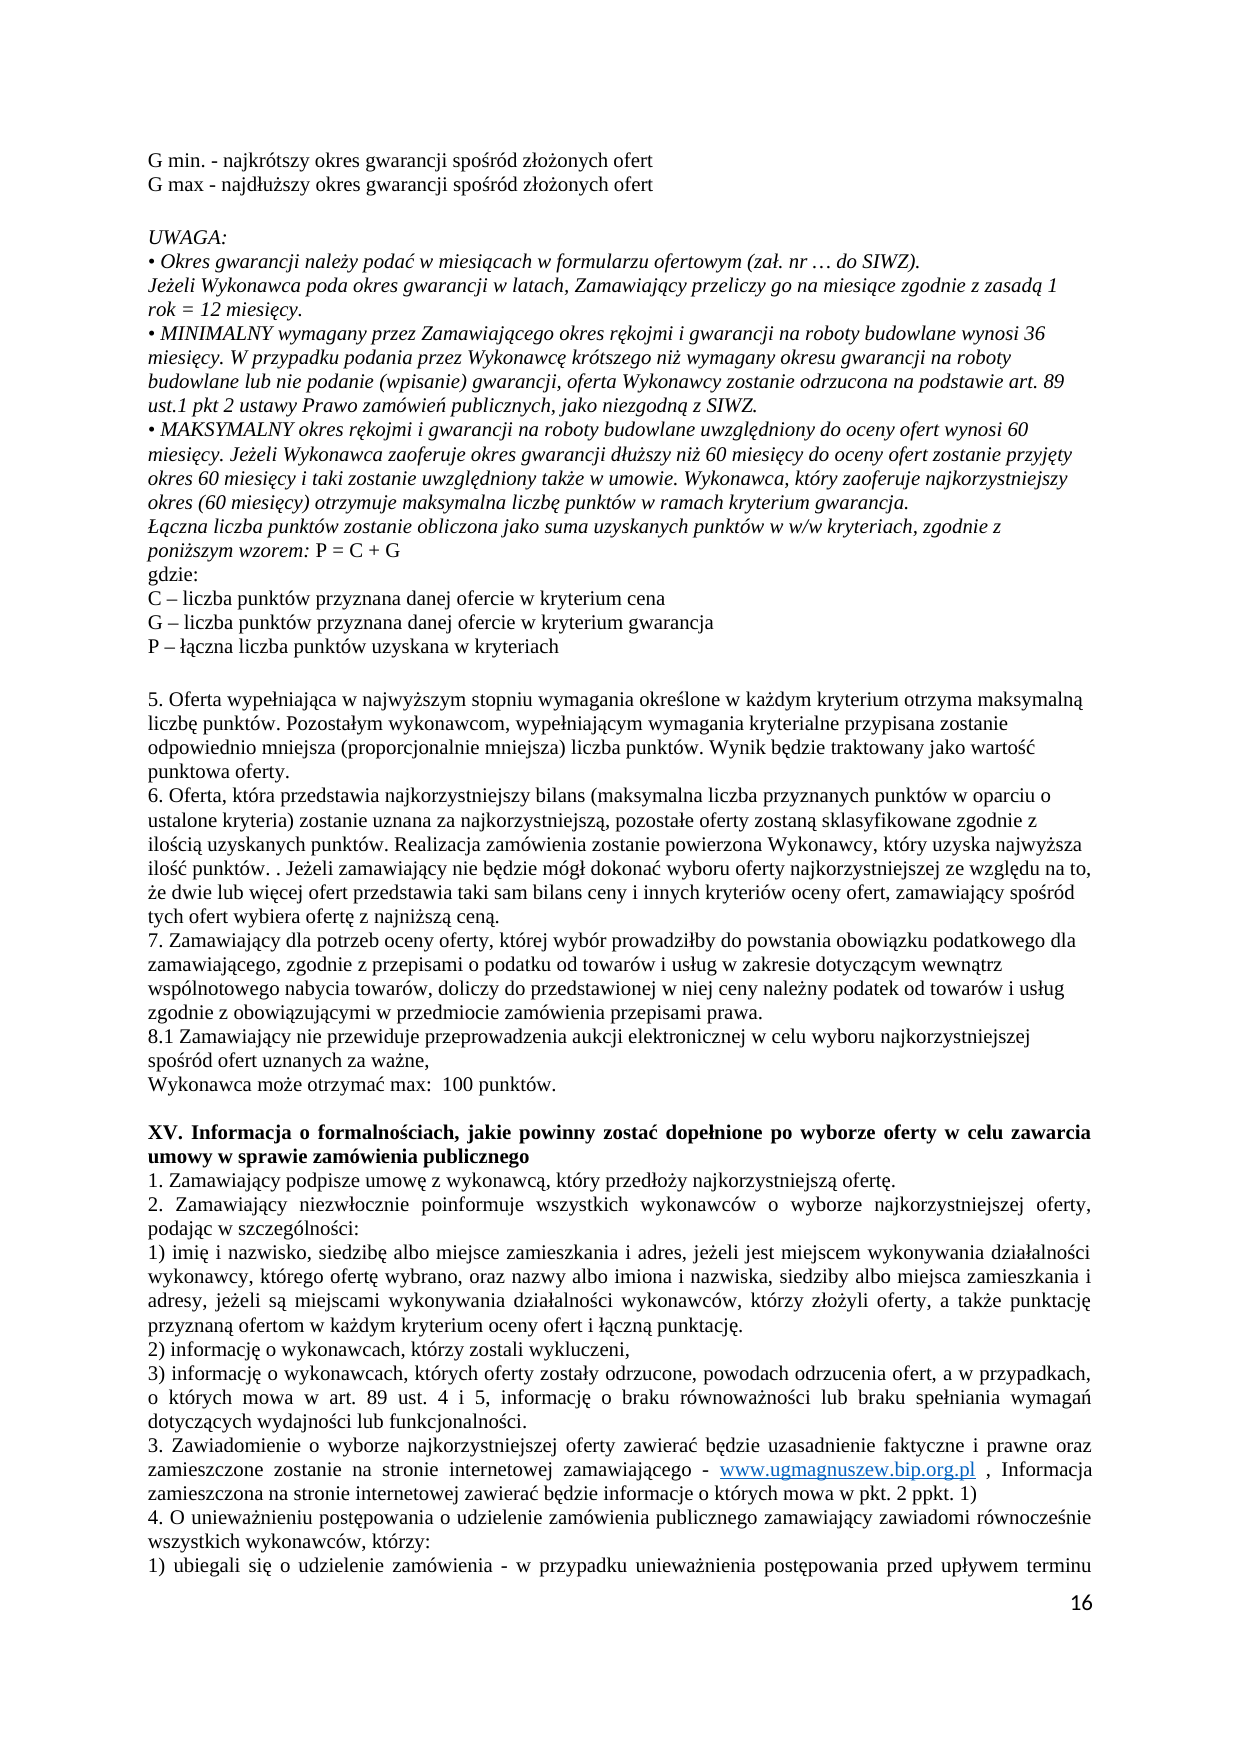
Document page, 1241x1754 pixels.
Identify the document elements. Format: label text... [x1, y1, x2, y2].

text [148, 1553, 1093, 1577]
text 5. Oferta wypełniająca w najwyższym stopniu wymagania określone w każdym kryterium otrzyma maksymalną liczbę punktów. Pozostałym wykonawcom, wypełniającym wymagania kryterialne przypisana zostanie odpowiednio mniejsza (proporcjonalnie mniejsza) liczba punktów. Wynik będzie traktowany jako wartość punktowa oferty. [148, 687, 1093, 783]
text 3. Zawiadomienie o wyborze najkorzystniejszej oferty zawierać będzie uzasadnienie faktyczne i prawne oraz zamieszczone zostanie na stronie internetowej zamawiającego - www.ugmagnuszew.bip.org.pl , Informacja zamieszczona na stronie internetowej zawierać będzie informacje o których mowa w pkt. 2 ppkt. 1) [148, 1433, 1093, 1505]
text Wykonawca może otrzymać max: 100 punktów. [148, 1072, 1093, 1096]
text 1) imię i nazwisko, siedzibę albo miejsce zamieszkania i adres, jeżeli jest miejscem wykonywania działalności wykonawcy, którego ofertę wybrano, oraz nazwy albo imiona i nazwiska, siedziby albo miejsca zamieszkania i adresy, jeżeli są miejscami wykonywania działalności wykonawców, którzy złożyli oferty, a także punktację przyznaną ofertom w każdym kryterium oceny ofert i łączną punktację. [148, 1240, 1093, 1337]
text 2) informację o wykonawcach, którzy zostali wykluczeni, [148, 1337, 1093, 1361]
text 4. O unieważnieniu postępowania o udzielenie zamówienia publicznego zamawiający zawiadomi równocześnie wszystkich wykonawców, którzy: [148, 1505, 1093, 1553]
text 3) informację o wykonawcach, których oferty zostały odrzucone, powodach odrzucenia ofert, a w przypadkach, o których mowa w art. 89 ust. 4 i 5, informację o braku równoważności lub braku spełniania wymagań dotyczących wydajności lub funkcjonalności. [148, 1361, 1093, 1433]
text 7. Zamawiający dla potrzeb oceny oferty, której wybór prowadziłby do powstania obowiązku podatkowego dla zamawiającego, zgodnie z przepisami o podatku od towarów i usług w zakresie dotyczącym wewnątrz wspólnotowego nabycia towarów, doliczy do przedstawionej w niej ceny należny podatek od towarów i usług zgodnie z obowiązującymi w przedmiocie zamówienia przepisami prawa. [148, 928, 1093, 1024]
text G max - najdłuższy okres gwarancji spośród złożonych ofert [148, 172, 1093, 196]
text 6. Oferta, która przedstawia najkorzystniejszy bilans (maksymalna liczba przyznanych punktów w oparciu o ustalone kryteria) zostanie uznana za najkorzystniejszą, pozostałe oferty zostaną sklasyfikowane zgodnie z ilością uzyskanych punktów. Realizacja zamówienia zostanie powierzona Wykonawcy, który uzyska najwyższa ilość punktów. . Jeżeli zamawiający nie będzie mógł dokonać wyboru oferty najkorzystniejszej ze względu na to, że dwie lub więcej ofert przedstawia taki sam bilans ceny i innych kryteriów oceny ofert, zamawiający spośród tych ofert wybiera ofertę z najniższą ceną. [148, 783, 1093, 928]
text 8.1 Zamawiający nie przewiduje przeprowadzenia aukcji elektronicznej w celu wyboru najkorzystniejszej spośród ofert uznanych za ważne, [148, 1024, 1093, 1072]
text 1. Zamawiający podpisze umowę z wykonawcą, który przedłoży najkorzystniejszą ofertę. [148, 1168, 1093, 1192]
text G min. - najkrótszy okres gwarancji spośród złożonych ofert [148, 148, 1093, 172]
text UWAGA: • Okres gwarancji należy podać w miesiącach w formularzu ofertowym (zał. nr … do SIWZ). Jeżeli Wykonawca poda okres gwarancji w latach, Zamawiający przeliczy go na miesiące zgodnie z zasadą 1 rok = 12 miesięcy. • MINIMALNY wymagany przez Zamawiającego okres rękojmi i gwarancji na roboty budowlane wynosi 36 miesięcy. W przypadku podania przez Wykonawcę krótszego niż wymagany okresu gwarancji na roboty budowlane lub nie podanie (wpisanie) gwarancji, oferta Wykonawcy zostanie odrzucona na podstawie art. 89 ust.1 pkt 2 ustawy Prawo zamówień publicznych, jako niezgodną z SIWZ. • MAKSYMALNY okres rękojmi i gwarancji na roboty budowlane uwzględniony do oceny ofert wynosi 60 miesięcy. Jeżeli Wykonawca zaoferuje okres gwarancji dłuższy niż 60 miesięcy do oceny ofert zostanie przyjęty okres 60 miesięcy i taki zostanie uwzględniony także w umowie. Wykonawca, który zaoferuje najkorzystniejszy okres (60 miesięcy) otrzymuje maksymalna liczbę punktów w ramach kryterium gwarancja. Łączna liczba punktów zostanie obliczona jako suma uzyskanych punktów w w/w kryteriach, zgodnie z poniższym wzorem: P = C + G gdzie: C – liczba punktów przyznana danej ofercie w kryterium cena G – liczba punktów przyznana danej ofercie w kryterium gwarancja P – łączna liczba punktów uzyskana w kryteriach [148, 225, 1093, 658]
text XV. Informacja o formalnościach, jakie powinny zostać dopełnione po wyborze oferty w celu zawarcia umowy w sprawie zamówienia publicznego [148, 1120, 1093, 1168]
text 2. Zamawiający niezwłocznie poinformuje wszystkich wykonawców o wyborze najkorzystniejszej oferty, podając w szczególności: [148, 1192, 1093, 1240]
